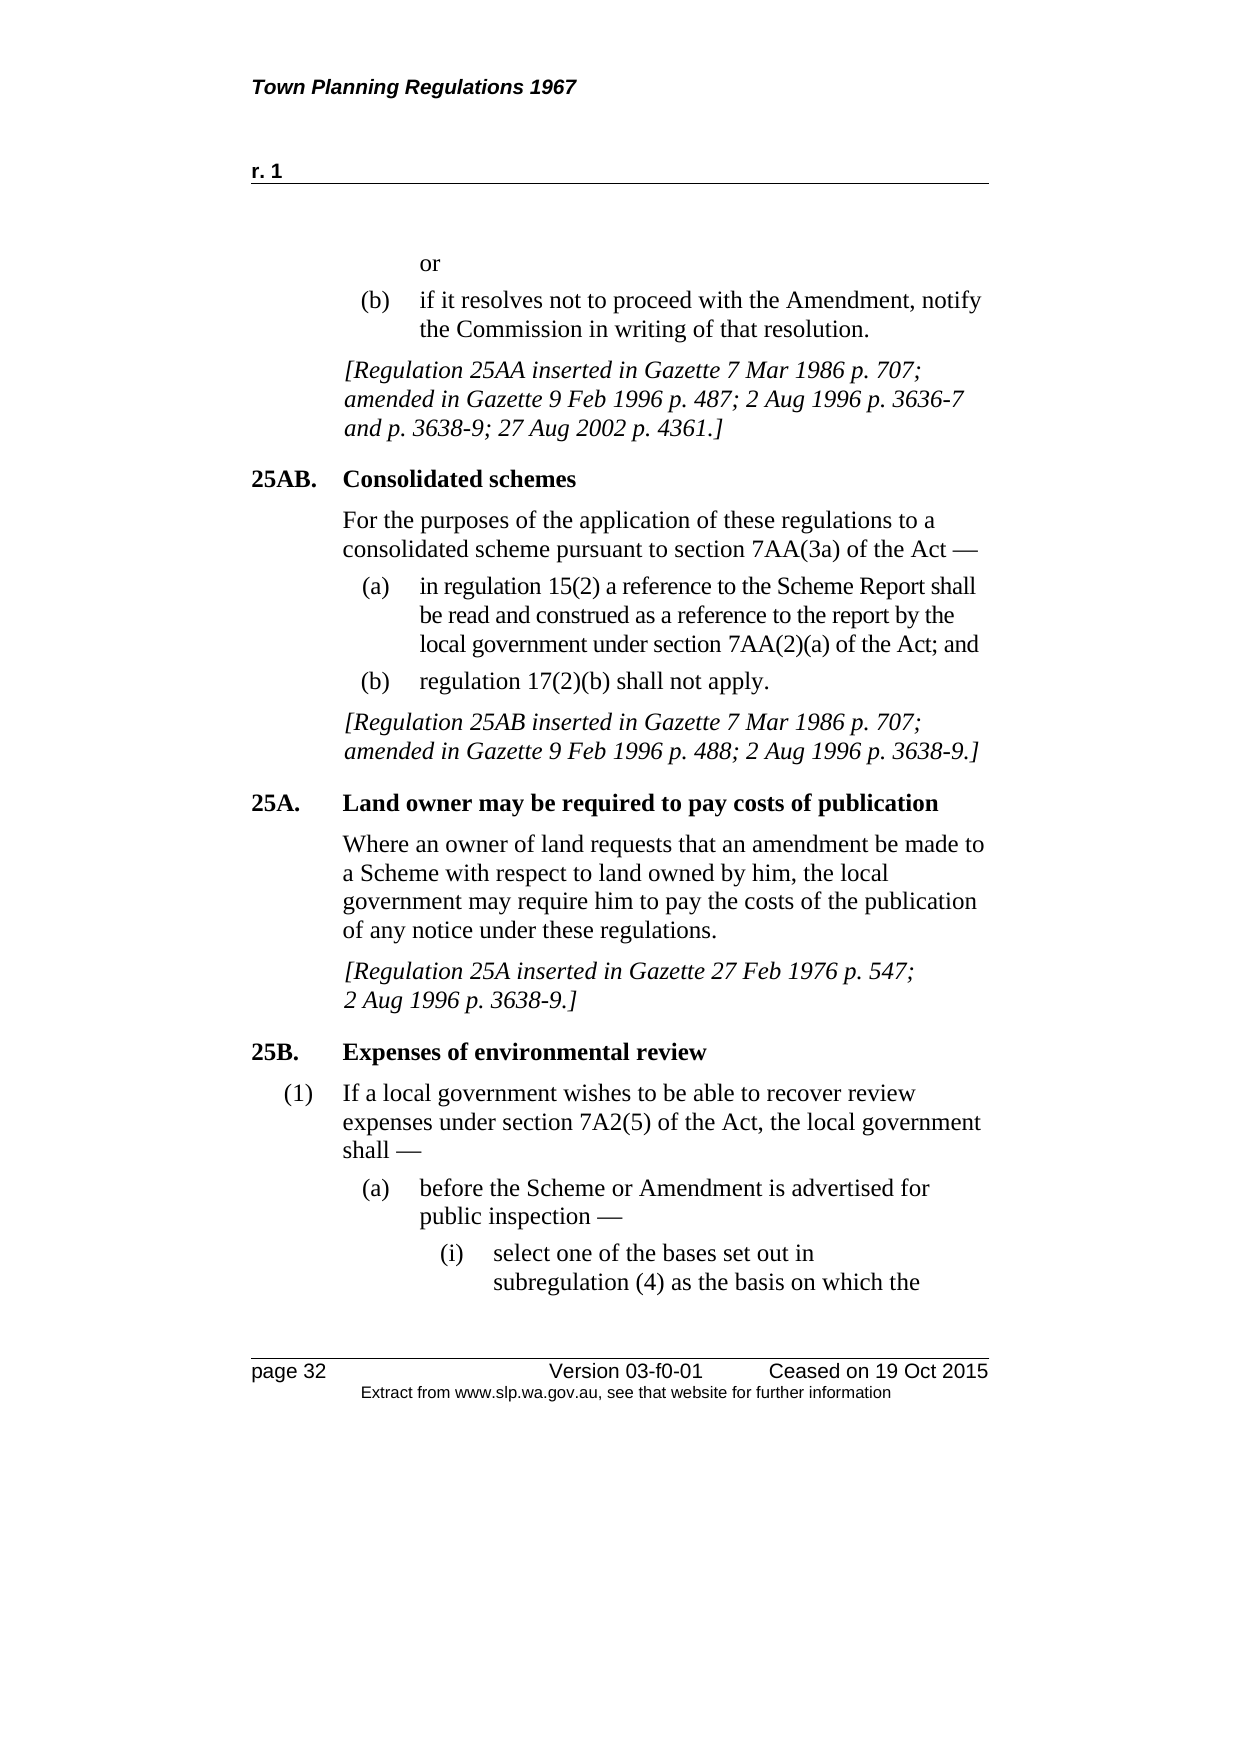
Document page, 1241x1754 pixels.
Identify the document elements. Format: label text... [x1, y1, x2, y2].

subtitle 25AB. Consolidated schemes [251, 464, 989, 493]
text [251, 1238, 989, 1296]
text or [251, 248, 989, 277]
subtitle 25A. Land owner may be required to pay costs of publication [251, 788, 989, 816]
subtitle 25B. Expenses of environmental review [251, 1037, 989, 1066]
text [Regulation 25AB inserted in Gazette 7 Mar 1986 p. 707; amended in Gazette 9 Feb 1996 p. 488; 2 Aug 1996 p. 3638-9.] [251, 707, 989, 765]
text (b) if it resolves not to proceed with the Amendment, notify the Commission in writing of that resolution. [251, 285, 989, 343]
text (a) before the Scheme or Amendment is advertised for public inspection — [251, 1173, 989, 1230]
text (a) in regulation 15(2) a reference to the Scheme Report shall be read and construed as a reference to the report by the local government under section 7AA(2)(a) of the Act; and [251, 571, 989, 658]
text (1) If a local government wishes to be able to recover review expenses under section 7A2(5) of the Act, the local government shall — [251, 1078, 989, 1164]
text (b) regulation 17(2)(b) shall not apply. [251, 666, 989, 695]
text [Regulation 25AA inserted in Gazette 7 Mar 1986 p. 707; amended in Gazette 9 Feb 1996 p. 487; 2 Aug 1996 p. 3636-7 and p. 3638-9; 27 Aug 2002 p. 4361.] [251, 355, 989, 441]
text For the purposes of the application of these regulations to a consolidated scheme pursuant to section 7AA(3a) of the Act — [251, 506, 989, 563]
text [Regulation 25A inserted in Gazette 27 Feb 1976 p. 547; 2 Aug 1996 p. 3638-9.] [251, 956, 989, 1014]
text Where an owner of land requests that an amendment be made to a Scheme with respect to land owned by him, the local government may require him to pay the costs of the publication of any notice under these regulations. [251, 829, 989, 944]
